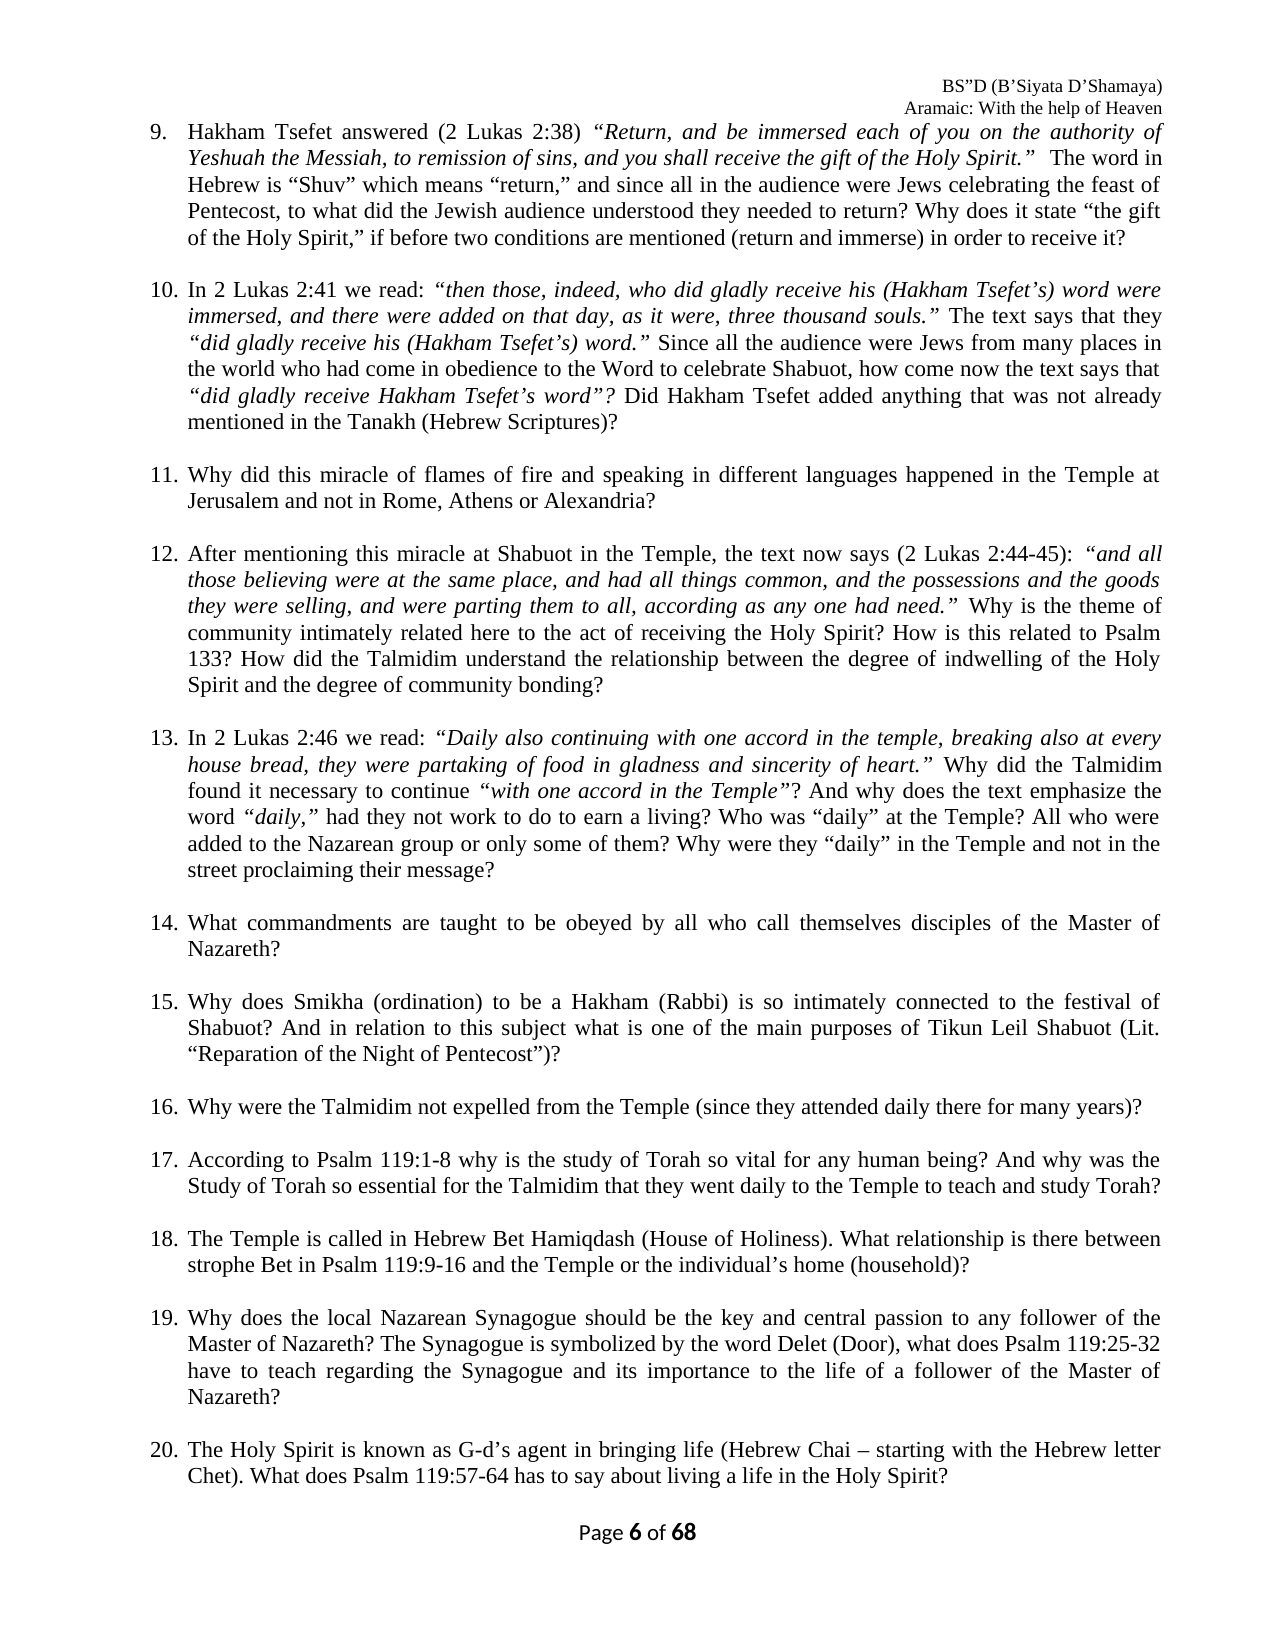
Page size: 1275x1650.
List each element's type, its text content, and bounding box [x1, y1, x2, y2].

list Why were the Talmidim not expelled from the Temple (since they attended daily there for many years)? [150, 1093, 1162, 1119]
list In 2 Lukas 2:46 we read: “Daily also continuing with one accord in the temple, breaking also at every house bread, they were partaking of food in gladness and sincerity of heart.” Why did the Talmidim found it necessary to continue “with one accord in the Temple”? And why does the text emphasize the word “daily,” had they not work to do to earn a living? Who was “daily” at the Temple? All who were added to the Nazarean group or only some of them? Why were they “daily” in the Temple and not in the street proclaiming their message? [150, 724, 1162, 882]
list In 2 Lukas 2:41 we read: “then those, indeed, who did gladly receive his (Hakham Tsefet’s) word were immersed, and there were added on that day, as it were, three thousand souls.” The text says that they “did gladly receive his (Hakham Tsefet’s) word.” Since all the audience were Jews from many places in the world who had come in obedience to the Word to celebrate Shabuot, how come now the text says that “did gladly receive Hakham Tsefet’s word”? Did Hakham Tsefet added anything that was not already mentioned in the Tanakh (Hebrew Scriptures)? [150, 276, 1162, 434]
list The Temple is called in Hebrew Bet Hamiqdash (House of Holiness). What relationship is there between strophe Bet in Psalm 119:9-16 and the Temple or the individual’s home (household)? [150, 1225, 1162, 1278]
list Why did this miracle of flames of fire and speaking in different languages happened in the Temple at Jerusalem and not in Rome, Athens or Alexandria? [150, 461, 1162, 513]
list Why does Smikha (ordination) to be a Hakham (Rabbi) is so intimately connected to the festival of Shabuot? And in relation to this subject what is one of the main purposes of Tikun Leil Shabuot (Lit. “Reparation of the Night of Pentecost”)? [150, 988, 1162, 1067]
list After mentioning this miracle at Shabuot in the Temple, the text now says (2 Lukas 2:44-45): “and all those believing were at the same place, and had all things common, and the possessions and the goods they were selling, and were parting them to all, according as any one had need.” Why is the theme of community intimately related here to the act of receiving the Holy Spirit? How is this related to Psalm 133? How did the Talmidim understand the relationship between the degree of indwelling of the Holy Spirit and the degree of community bonding? [150, 540, 1162, 698]
list According to Psalm 119:1-8 why is the study of Torah so vital for any human being? And why was the Study of Torah so essential for the Talmidim that they went daily to the Temple to teach and study Torah? [150, 1146, 1162, 1199]
list What commandments are taught to be obeyed by all who call themselves disciples of the Master of Nazareth? [150, 909, 1162, 961]
list Hakham Tsefet answered (2 Lukas 2:38) “Return, and be immersed each of you on the authority of Yeshuah the Messiah, to remission of sins, and you shall receive the gift of the Holy Spirit.” The word in Hebrew is “Shuv” which means “return,” and since all in the audience were Jews celebrating the feast of Pentecost, to what did the Jewish audience understood they needed to return? Why does it state “the gift of the Holy Spirit,” if before two conditions are mentioned (return and immerse) in order to receive it? [150, 118, 1162, 250]
list The Holy Spirit is known as G-d’s agent in bringing life (Hebrew Chai – starting with the Hebrew letter Chet). What does Psalm 119:57-64 has to say about living a life in the Holy Spirit? [150, 1436, 1162, 1488]
list Why does the local Nazarean Synagogue should be the key and central passion to any follower of the Master of Nazareth? The Synagogue is symbolized by the word Delet (Door), what does Psalm 119:25-32 have to teach regarding the Synagogue and its importance to the life of a follower of the Master of Nazareth? [150, 1304, 1162, 1409]
